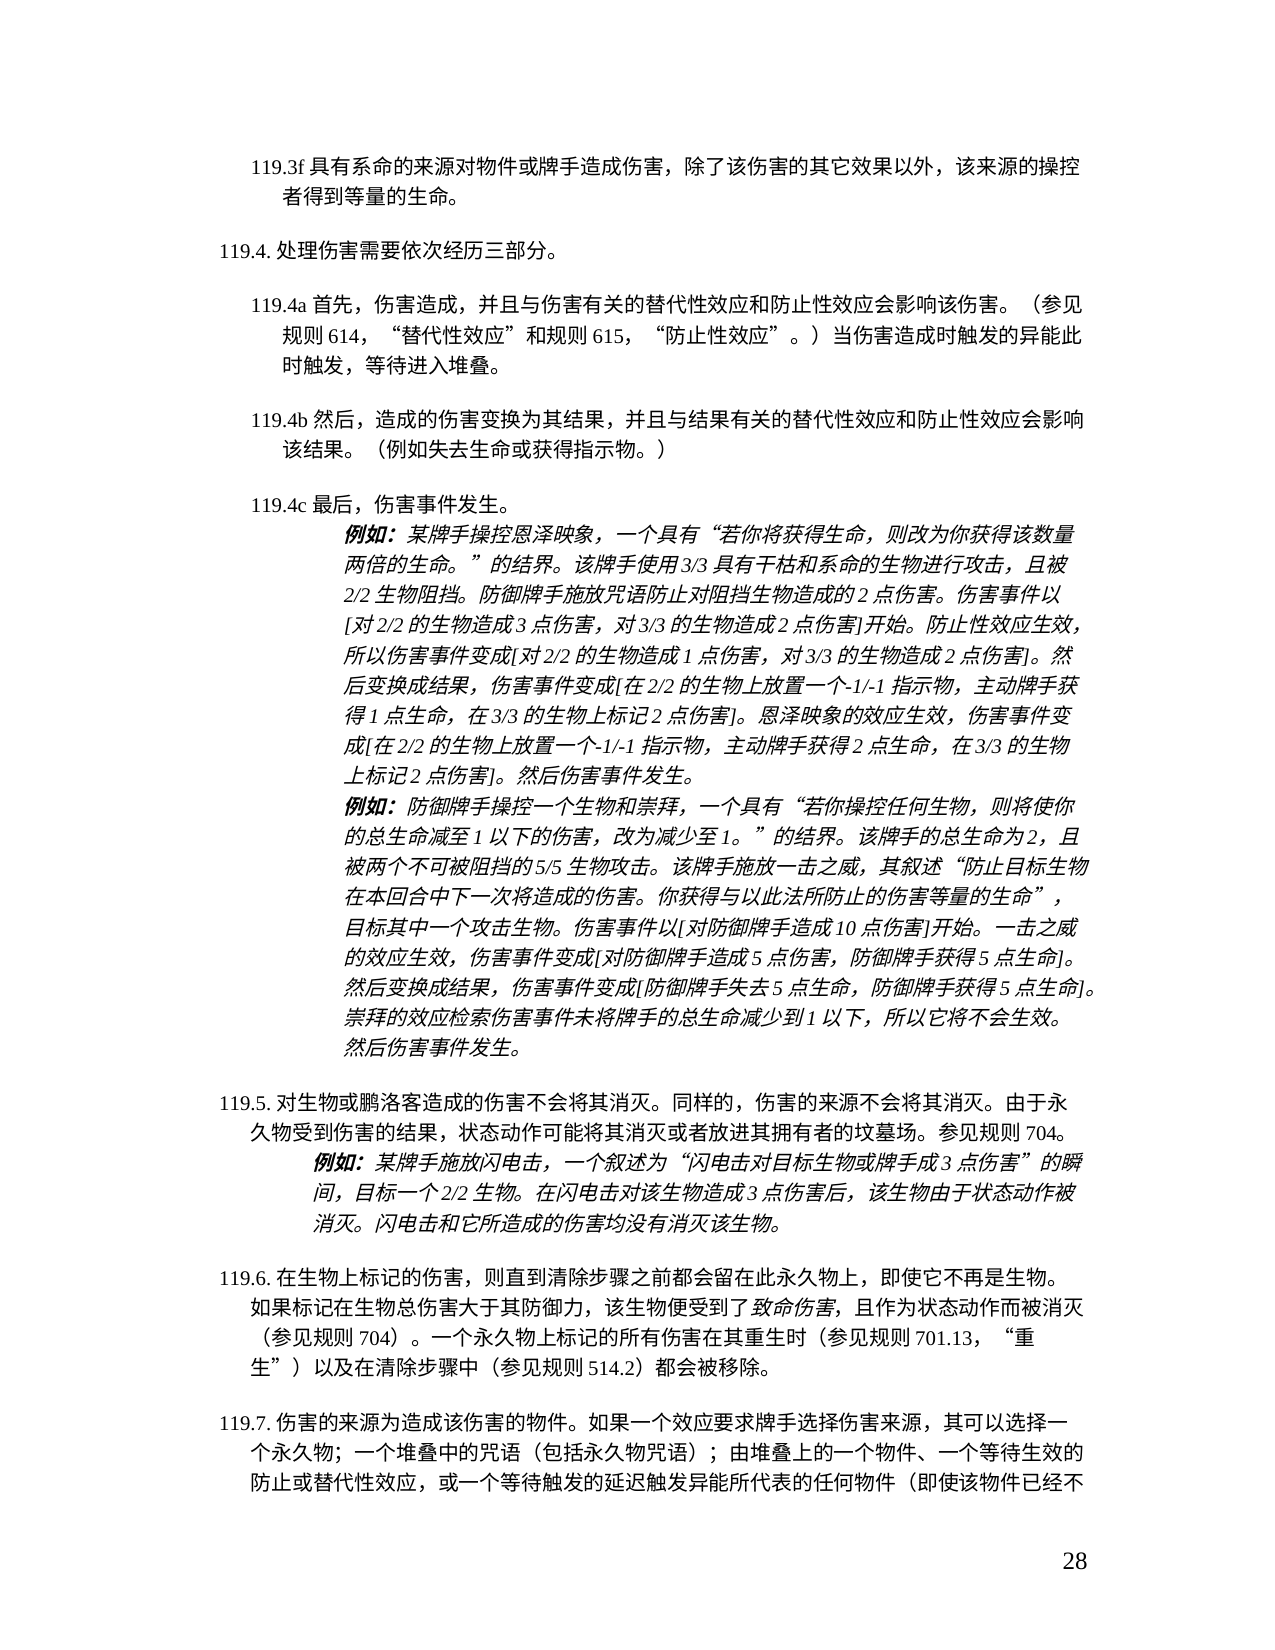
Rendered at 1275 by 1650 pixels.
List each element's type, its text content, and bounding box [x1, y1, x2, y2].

text 例如：某牌手施放闪电击，一个叙述为“闪电击对目标生物或牌手成3点伤害”的瞬间，目标一个2/2生物。在闪电击对该生物造成3点伤害后，该生物由于状态动作被消灭。闪电击和它所造成的伤害均没有消灭该生物。 [312, 1146, 1087, 1237]
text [219, 1406, 1087, 1497]
text 例如：防御牌手操控一个生物和崇拜，一个具有“若你操控任何生物，则将使你的总生命减至1以下的伤害，改为减少至1。”的结界。该牌手的总生命为2，且被两个不可被阻挡的5/5生物攻击。该牌手施放一击之威，其叙述“防止目标生物在本回合中下一次将造成的伤害。你获得与以此法所防止的伤害等量的生命”，目标其中一个攻击生物。伤害事件以[对防御牌手造成10点伤害]开始。一击之威的效应生效，伤害事件变成[对防御牌手造成5点伤害，防御牌手获得5点生命]。然后变换成结果，伤害事件变成[防御牌手失去5点生命，防御牌手获得5点生命]。崇拜的效应检索伤害事件未将牌手的总生命减少到1以下，所以它将不会生效。然后伤害事件发生。 [343, 790, 1087, 1062]
text 119.5. 对生物或鹏洛客造成的伤害不会将其消灭。同样的，伤害的来源不会将其消灭。由于永久物受到伤害的结果，状态动作可能将其消灭或者放进其拥有者的坟墓场。参见规则704。 [219, 1086, 1087, 1146]
text 例如：某牌手操控恩泽映象，一个具有“若你将获得生命，则改为你获得该数量两倍的生命。”的结界。该牌手使用3/3具有干枯和系命的生物进行攻击，且被2/2生物阻挡。防御牌手施放咒语防止对阻挡生物造成的2点伤害。伤害事件以[对2/2的生物造成3点伤害，对3/3的生物造成2点伤害]开始。防止性效应生效，所以伤害事件变成[对2/2的生物造成1点伤害，对3/3的生物造成2点伤害]。然后变换成结果，伤害事件变成[在2/2的生物上放置一个-1/-1指示物，主动牌手获得1点生命，在3/3的生物上标记2点伤害]。恩泽映象的效应生效，伤害事件变成[在2/2的生物上放置一个-1/-1指示物，主动牌手获得2点生命，在3/3的生物上标记2点伤害]。然后伤害事件发生。 [343, 518, 1087, 790]
text 119.4a 首先，伤害造成，并且与伤害有关的替代性效应和防止性效应会影响该伤害。（参见规则614，“替代性效应”和规则615，“防止性效应”。）当伤害造成时触发的异能此时触发，等待进入堆叠。 [251, 289, 1087, 379]
text 119.4b 然后，造成的伤害变换为其结果，并且与结果有关的替代性效应和防止性效应会影响该结果。（例如失去生命或获得指示物。） [251, 403, 1087, 464]
text 119.3f 具有系命的来源对物件或牌手造成伤害，除了该伤害的其它效果以外，该来源的操控者得到等量的生命。 [251, 150, 1087, 210]
text 119.4. 处理伤害需要依次经历三部分。 [219, 234, 1087, 265]
text 119.4c 最后，伤害事件发生。 [251, 488, 1087, 518]
text 119.6. 在生物上标记的伤害，则直到清除步骤之前都会留在此永久物上，即使它不再是生物。如果标记在生物总伤害大于其防御力，该生物便受到了致命伤害，且作为状态动作而被消灭（参见规则704）。一个永久物上标记的所有伤害在其重生时（参见规则701.13，“重生”）以及在清除步骤中（参见规则514.2）都会被移除。 [219, 1261, 1087, 1382]
